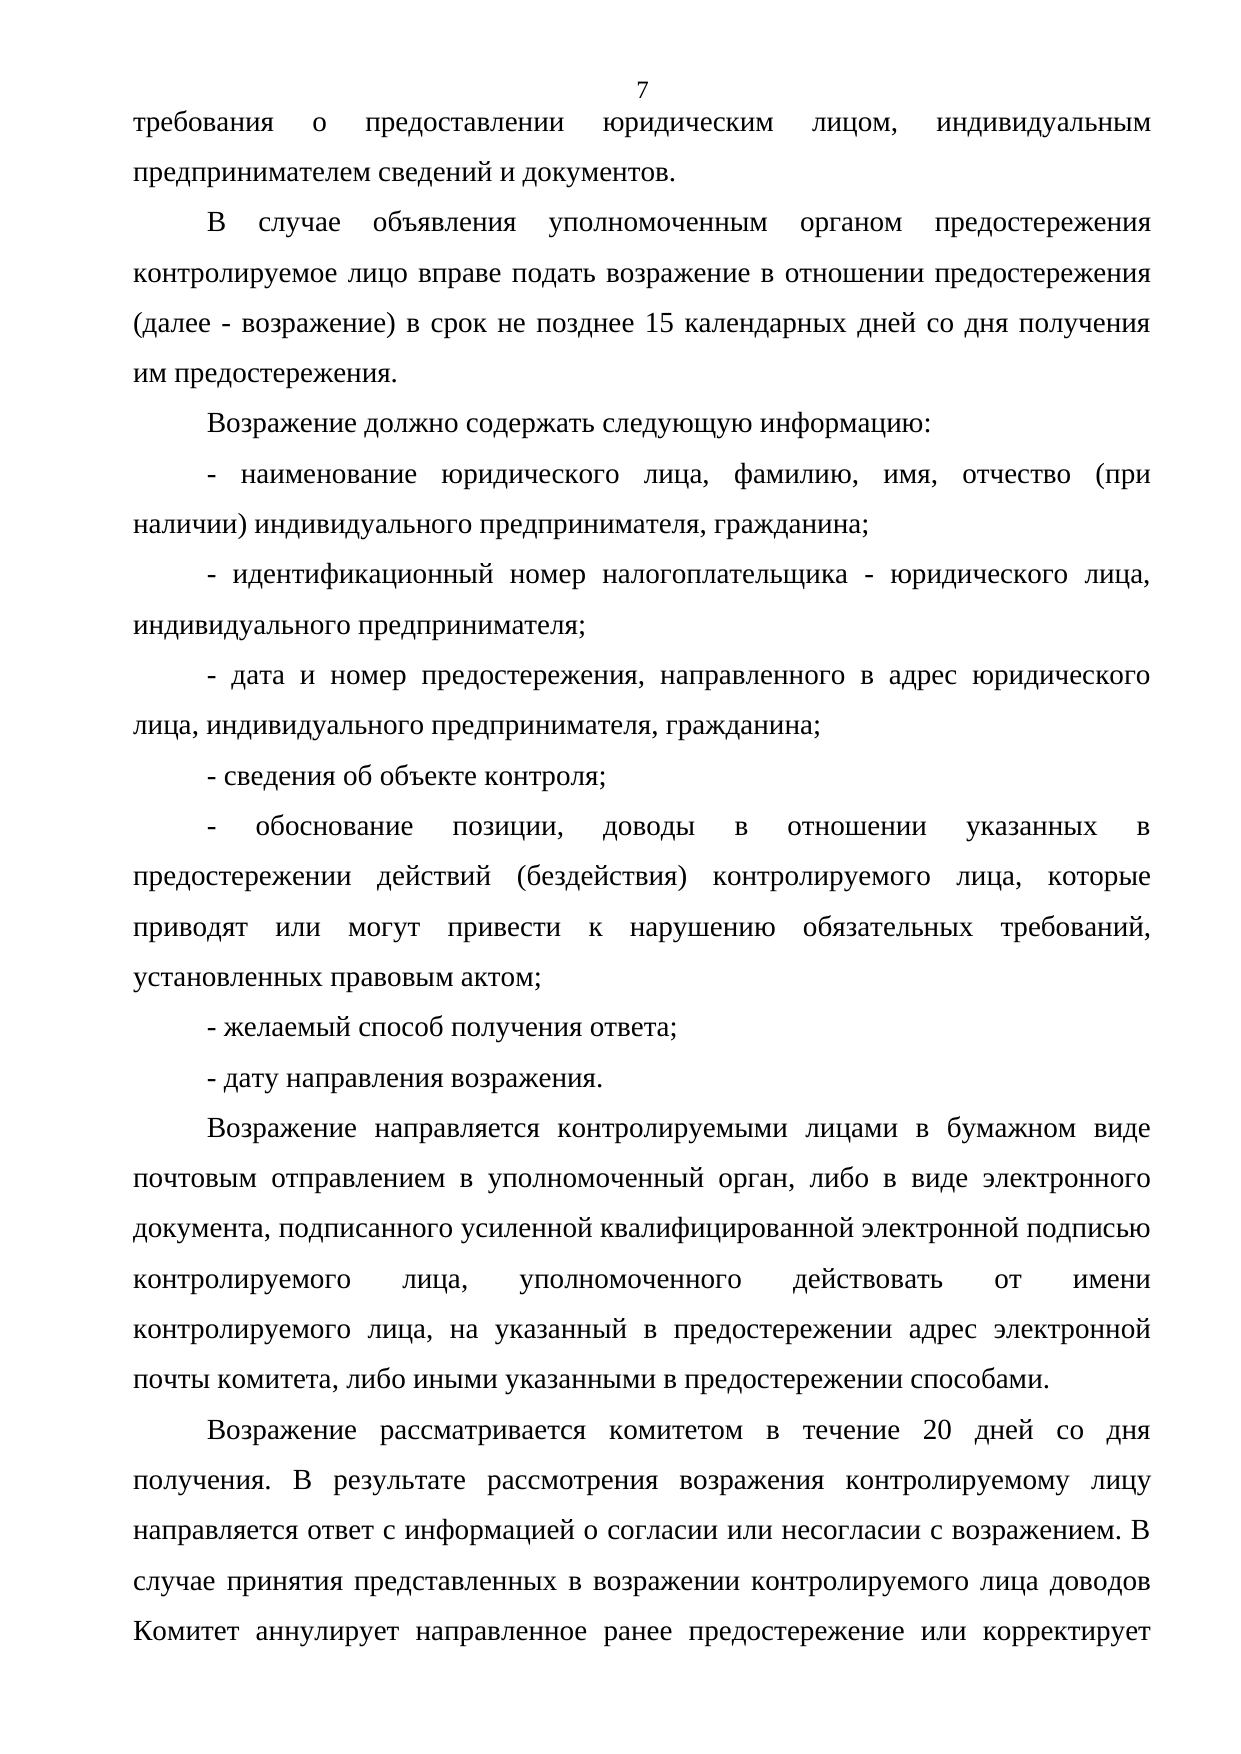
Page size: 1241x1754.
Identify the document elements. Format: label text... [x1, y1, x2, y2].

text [133, 1412, 1152, 1647]
text - обоснование позиции, доводы в отношении указанных в предостережении действий (бездействия) контролируемого лица, которые приводят или могут привести к нарушению обязательных требований, установленных правовым актом; [133, 808, 1152, 993]
text Возражение должно содержать следующую информацию: [133, 406, 1152, 439]
text Возражение направляется контролируемыми лицами в бумажном виде почтовым отправлением в уполномоченный орган, либо в виде электронного документа, подписанного усиленной квалифицированной электронной подписью контролируемого лица, уполномоченного действовать от имени контролируемого лица, на указанный в предостережении адрес электронной почты комитета, либо иными указанными в предостережении способами. [133, 1110, 1152, 1395]
text - дата и номер предостережения, направленного в адрес юридического лица, индивидуального предпринимателя, гражданина; [133, 657, 1152, 741]
text - сведения об объекте контроля; [133, 758, 1152, 791]
text - дату направления возражения. [133, 1060, 1152, 1093]
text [133, 104, 1152, 188]
text - наименование юридического лица, фамилию, имя, отчество (при наличии) индивидуального предпринимателя, гражданина; [133, 456, 1152, 540]
text - желаемый способ получения ответа; [133, 1009, 1152, 1043]
text В случае объявления уполномоченным органом предостережения контролируемое лицо вправе подать возражение в отношении предостережения (далее - возражение) в срок не позднее 15 календарных дней со дня получения им предостережения. [133, 204, 1152, 389]
text - идентификационный номер налогоплательщика - юридического лица, индивидуального предпринимателя; [133, 557, 1152, 640]
